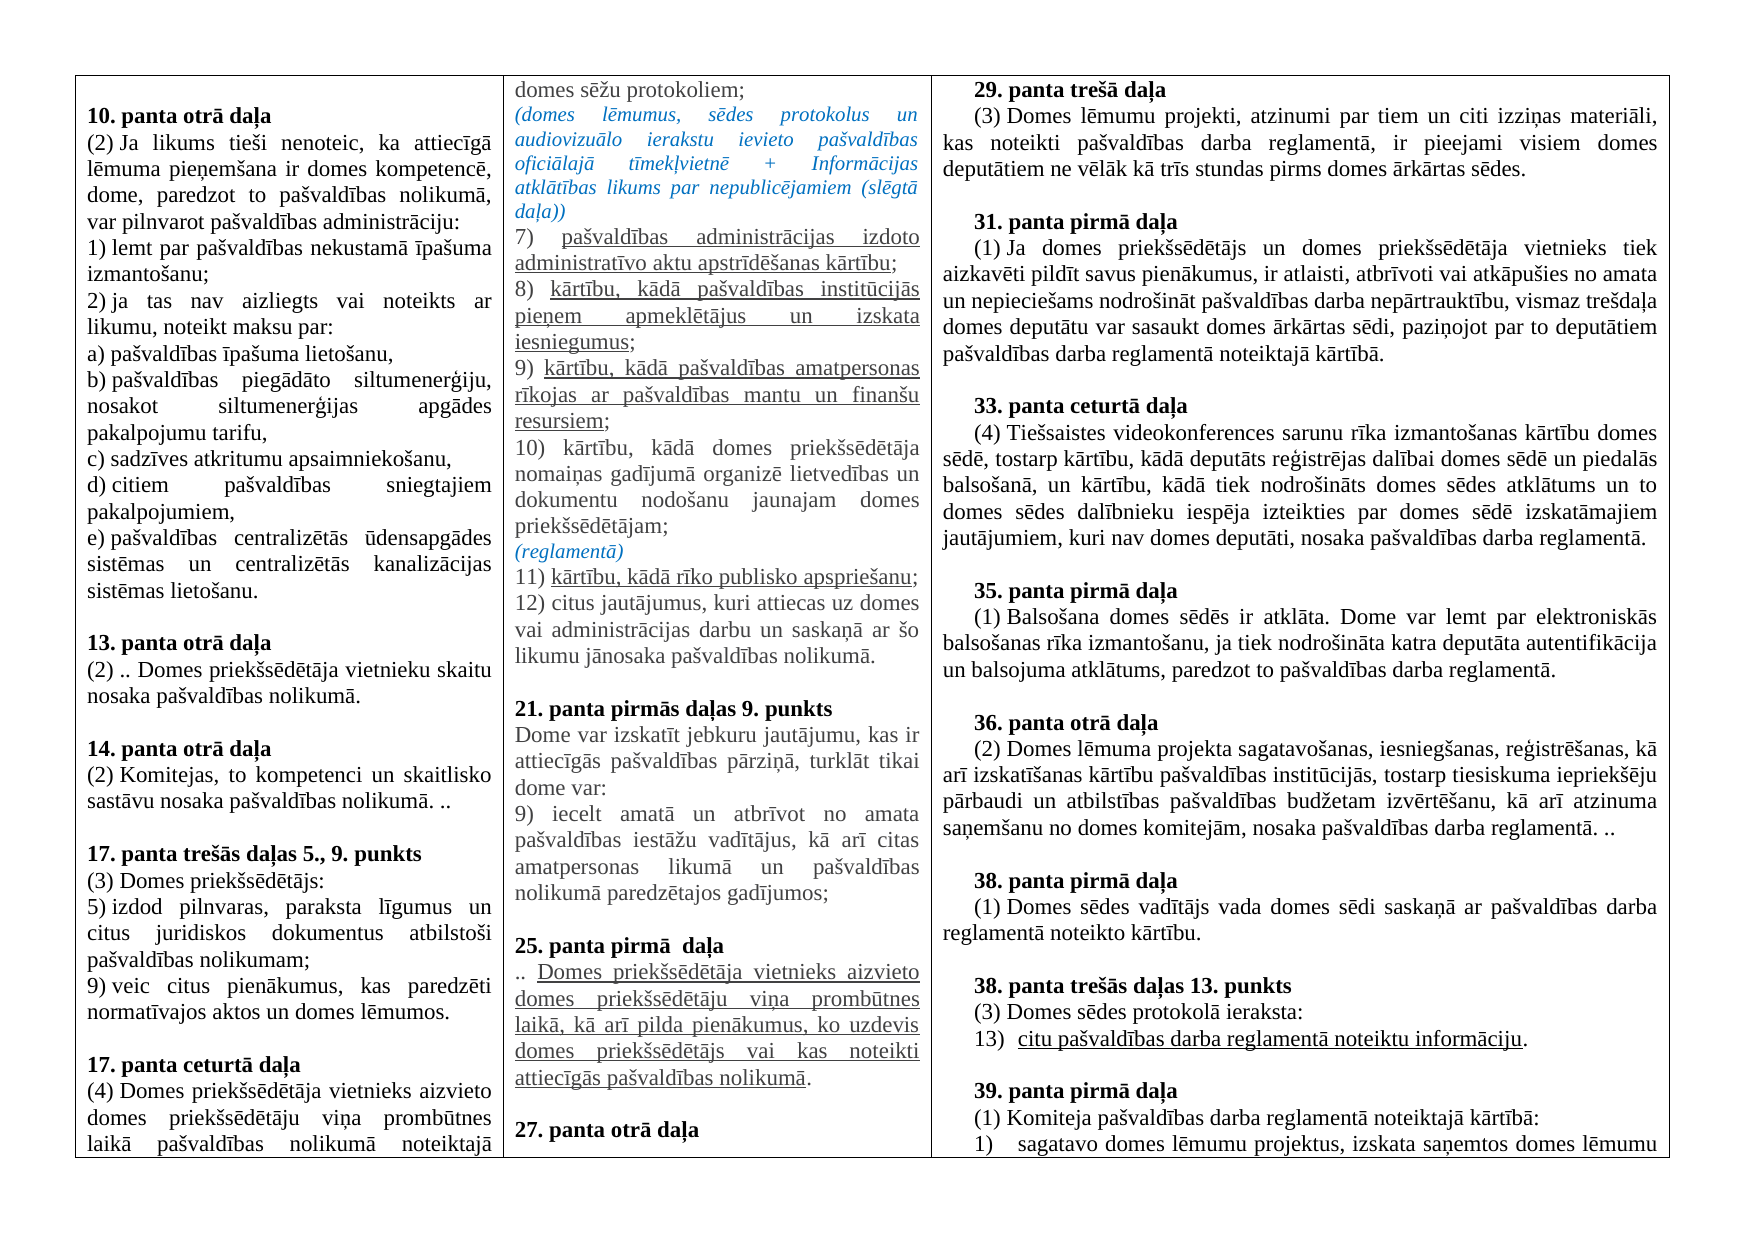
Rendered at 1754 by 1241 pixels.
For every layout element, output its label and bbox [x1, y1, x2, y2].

table_cell [504, 76, 931, 1157]
table_cell [932, 76, 1669, 1157]
table_cell [76, 76, 503, 1157]
